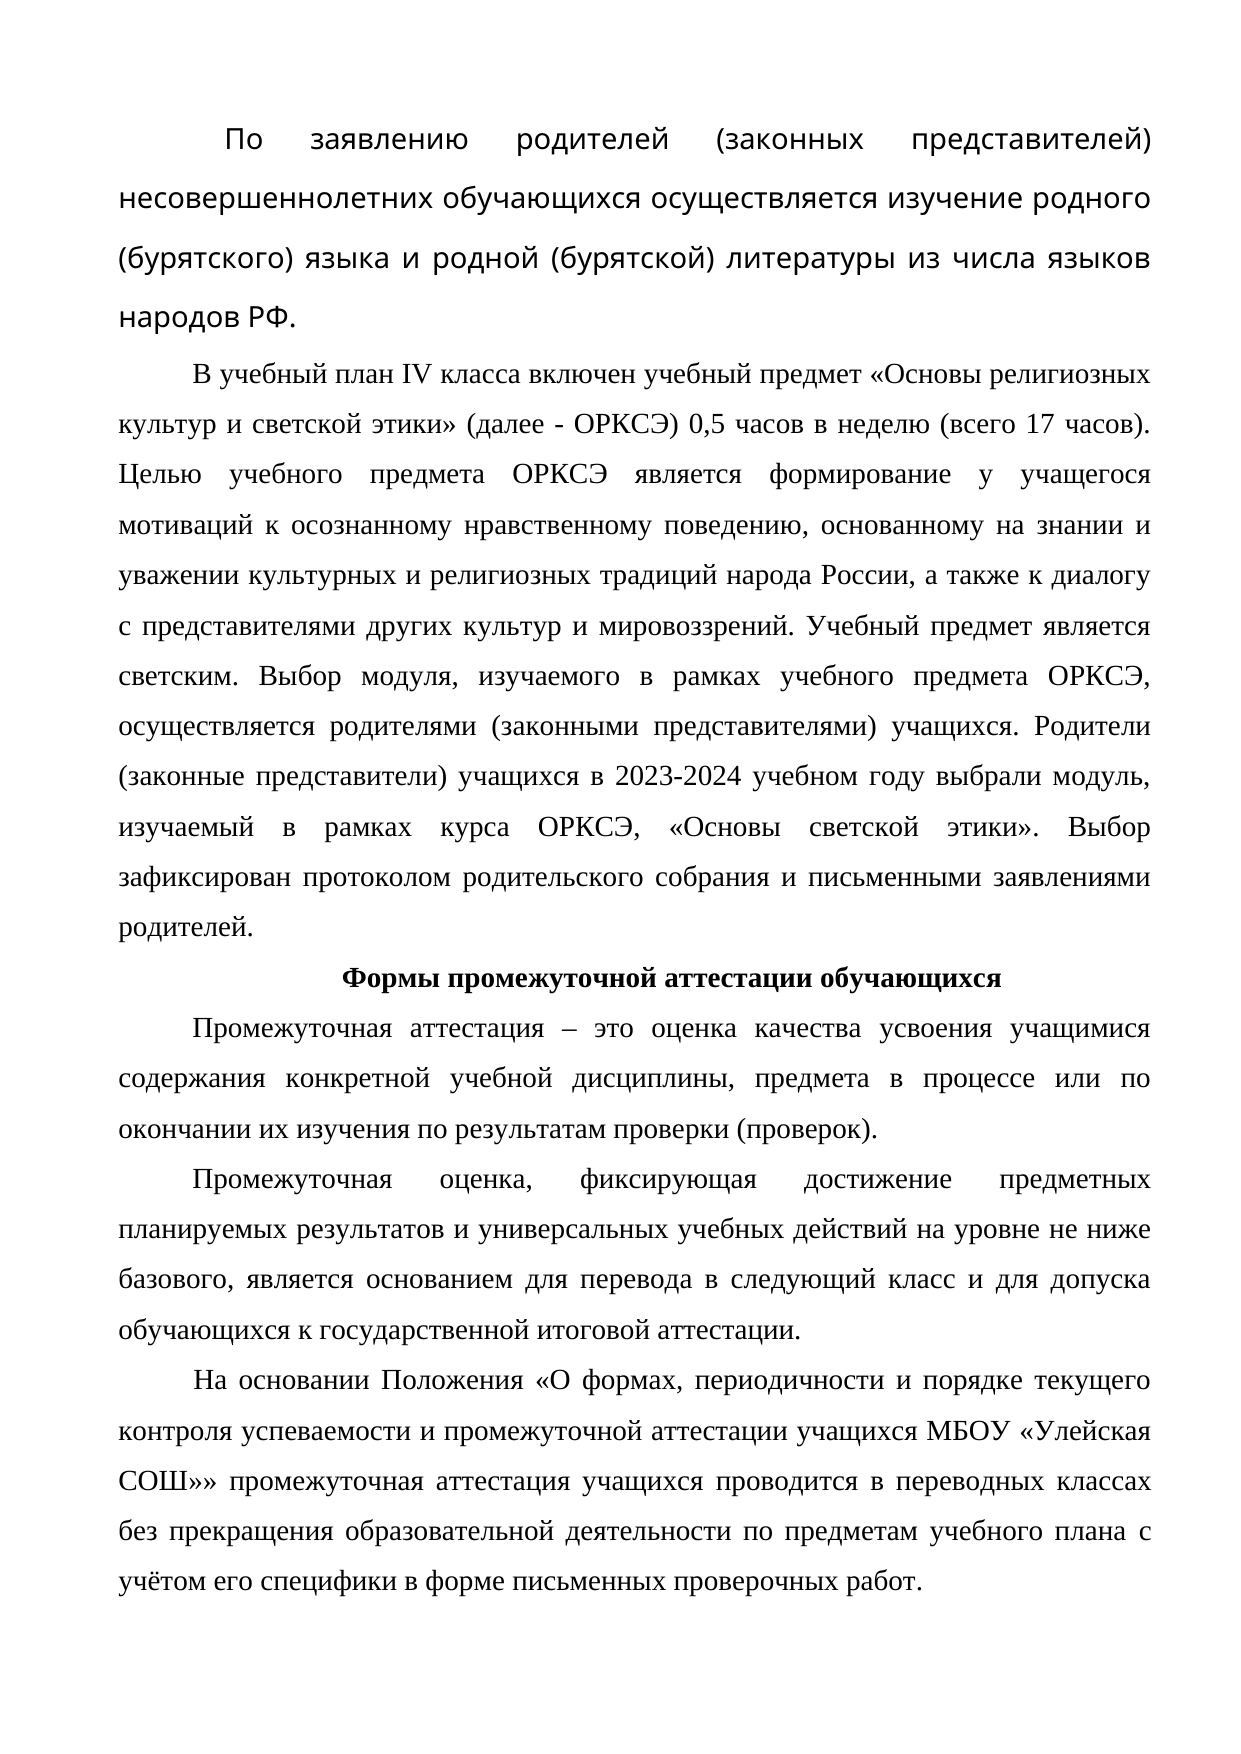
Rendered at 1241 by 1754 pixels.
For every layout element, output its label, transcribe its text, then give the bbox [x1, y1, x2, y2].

text По заявлению родителей (законных представителей) несовершеннолетних обучающихся осуществляется изучение родного (бурятского) языка и родной (бурятской) литературы из числа языков народов РФ. [118, 118, 1152, 336]
text Промежуточная аттестация – это оценка качества усвоения учащимися содержания конкретной учебной дисциплины, предмета в процессе или по окончании их изучения по результатам проверки (проверок). [118, 1010, 1152, 1144]
text В учебный план IV класса включен учебный предмет «Основы религиозных культур и светской этики» (далее - ОРКСЭ) 0,5 часов в неделю (всего 17 часов). Целью учебного предмета ОРКСЭ является формирование у учащегося мотиваций к осознанному нравственному поведению, основанному на знании и уважении культурных и религиозных традиций народа России, а также к диалогу с представителями других культур и мировоззрений. Учебный предмет является светским. Выбор модуля, изучаемого в рамках учебного предмета ОРКСЭ, осуществляется родителями (законными представителями) учащихся. Родители (законные представители) учащихся в 2023-2024 учебном году выбрали модуль, изучаемый в рамках курса ОРКСЭ, «Основы светской этики». Выбор зафиксирован протоколом родительского собрания и письменными заявлениями родителей. [118, 356, 1152, 943]
text На основании Положения «О формах, периодичности и порядке текущего контроля успеваемости и промежуточной аттестации учащихся МБОУ «Улейская СОШ»» промежуточная аттестация учащихся проводится в переводных классах без прекращения образовательной деятельности по предметам учебного плана с учётом его специфики в форме письменных проверочных работ. [118, 1362, 1152, 1597]
text Формы промежуточной аттестации обучающихся [118, 960, 1152, 993]
text Промежуточная оценка, фиксирующая достижение предметных планируемых результатов и универсальных учебных действий на уровне не ниже базового, является основанием для перевода в следующий класс и для допуска обучающихся к государственной итоговой аттестации. [118, 1161, 1152, 1346]
